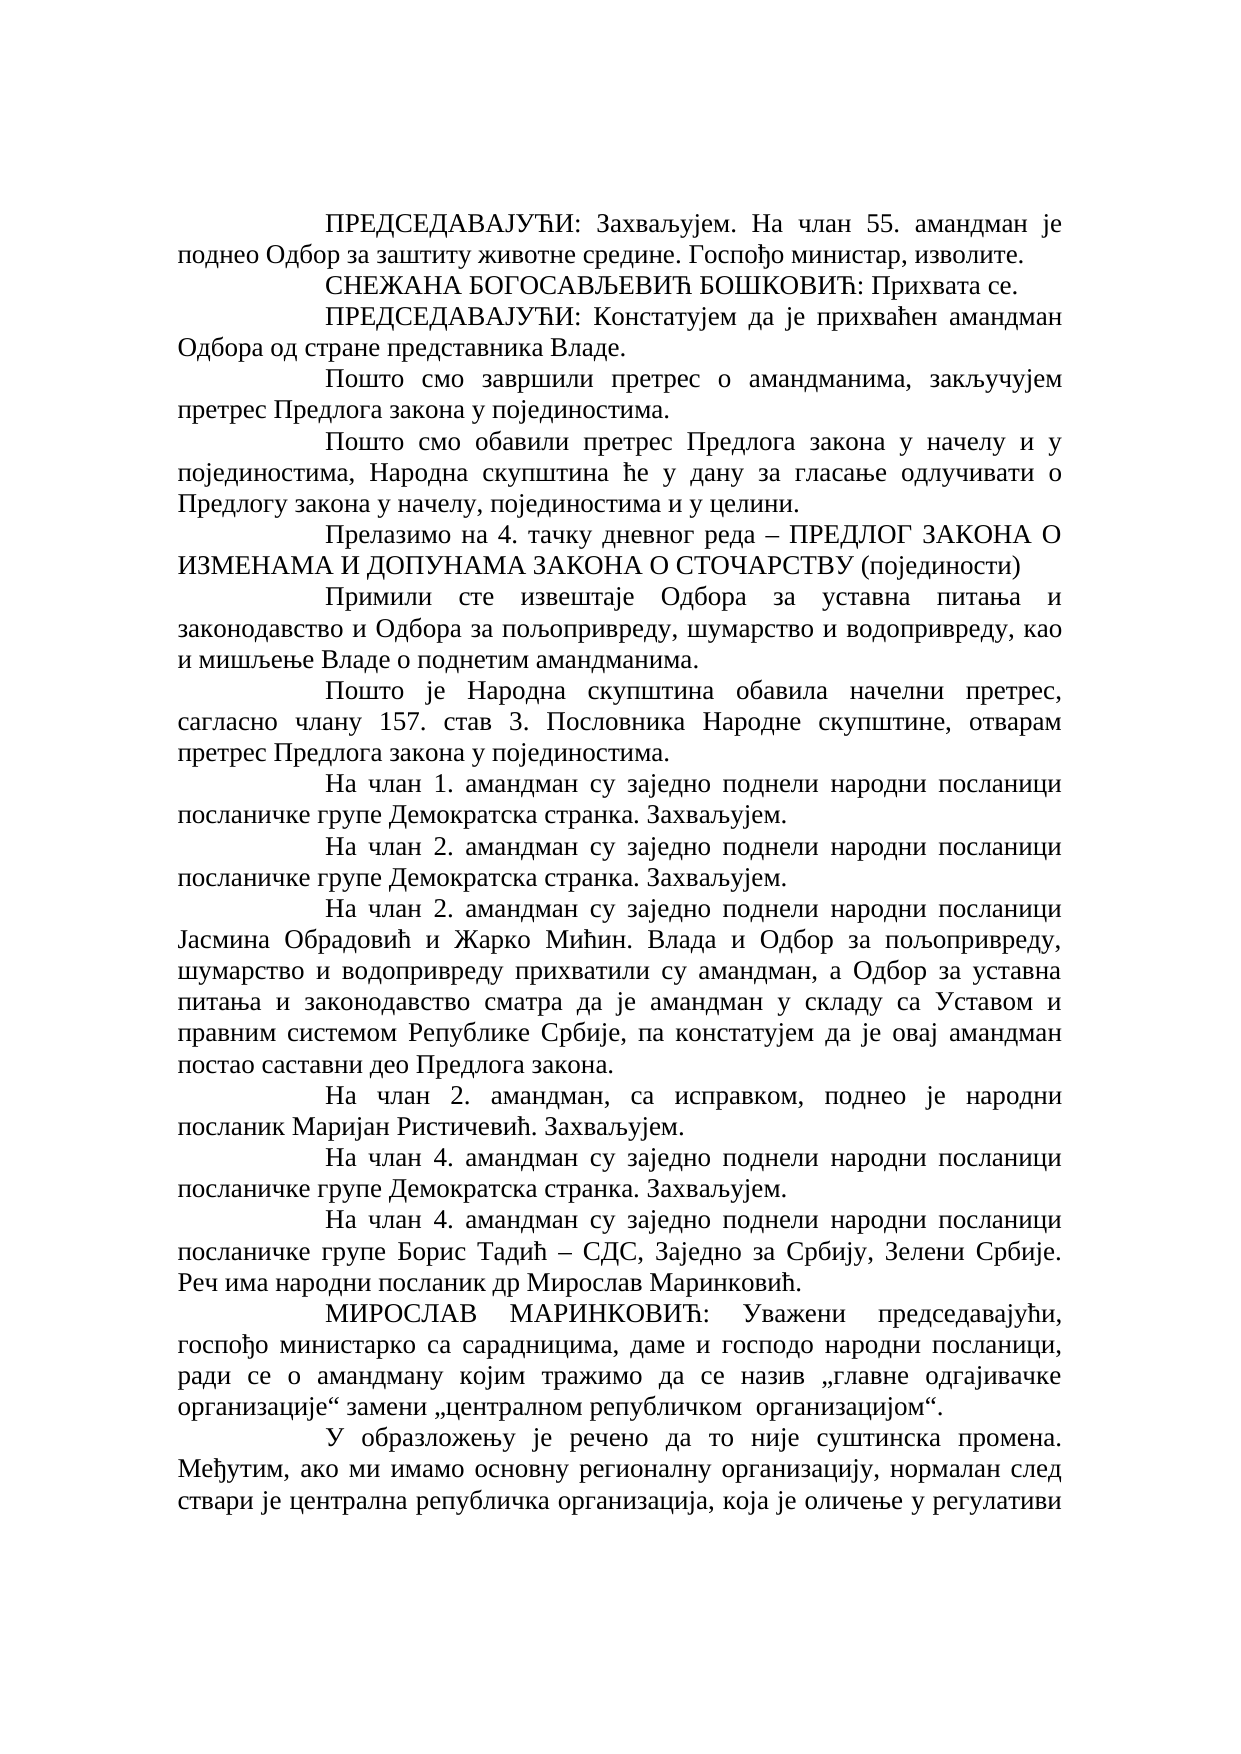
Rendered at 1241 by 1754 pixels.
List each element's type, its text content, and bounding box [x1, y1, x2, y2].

text Пошто је Народна скупштина обавила начелни претрес, сагласно члану 157. став 3. Пословника Народне скупштине, отварам претрес Предлога закона у појединостима. [177, 674, 1063, 767]
text МИРОСЛАВ МАРИНКОВИЋ: Уважени председавајући, госпођо министарко са сарадницима, даме и господо народни посланици, ради се о амандману којим тражимо да се назив „главне одгајивачке организације“ замени „централном републичком организацијом“. [177, 1297, 1063, 1421]
text СНЕЖАНА БОГОСАВЉЕВИЋ БОШКОВИЋ: Прихвата се. [177, 269, 1063, 300]
text Примили сте извештаје Одбора за уставна питања и законодавство и Одбора за пољопривреду, шумарство и водопривреду, као и мишљење Владе о поднетим амандманима. [177, 581, 1063, 674]
text На члан 1. амандман су заједно поднели народни посланици посланичке групе Демократска странка. Захваљујем. [177, 767, 1063, 830]
text На члан 4. амандман су заједно поднели народни посланици посланичке групе Борис Тадић – СДС, Заједно за Србију, Зелени Србије. Реч има народни посланик др Мирослав Маринковић. [177, 1203, 1063, 1297]
text На члан 2. амандман, са исправком, поднео је народни посланик Маријан Ристичевић. Захваљујем. [177, 1079, 1063, 1141]
text ПРЕДСЕДАВАЈУЋИ: Констатујем да је прихваћен амандман Одбора од стране представника Владе. [177, 300, 1063, 362]
text Пошто смо завршили претрес о амандманима, закључујем претрес Предлога закона у појединостима. [177, 362, 1063, 425]
text ПРЕДСЕДАВАЈУЋИ: Захваљујем. На члан 55. амандман је поднео Одбор за заштиту животне средине. Госпођо министар, изволите. [177, 207, 1063, 269]
text На члан 4. амандман су заједно поднели народни посланици посланичке групе Демократска странка. Захваљујем. [177, 1141, 1063, 1203]
text Пошто смо обавили претрес Предлога закона у начелу и у појединостима, Народна скупштина ће у дану за гласање одлучивати о Предлогу закона у начелу, појединостима и у целини. [177, 425, 1063, 518]
text На члан 2. амандман су заједно поднели народни посланици посланичке групе Демократска странка. Захваљујем. [177, 830, 1063, 892]
text На члан 2. амандман су заједно поднели народни посланици Јасмина Обрадовић и Жарко Мићин. Влада и Одбор за пољопривреду, шумарство и водопривреду прихватили су амандман, а Одбор за уставна питања и законодавство сматра да је амандман у складу са Уставом и правним системом Републике Србије, па констатујем да је овај амандман постао саставни део Предлога закона. [177, 892, 1063, 1079]
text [177, 1421, 1063, 1515]
text Прелазимо на 4. тачку дневног реда – ПРЕДЛОГ ЗАКОНА О ИЗМЕНАМА И ДОПУНАМА ЗАКОНА О СТОЧАРСТВУ (појединости) [177, 518, 1063, 581]
